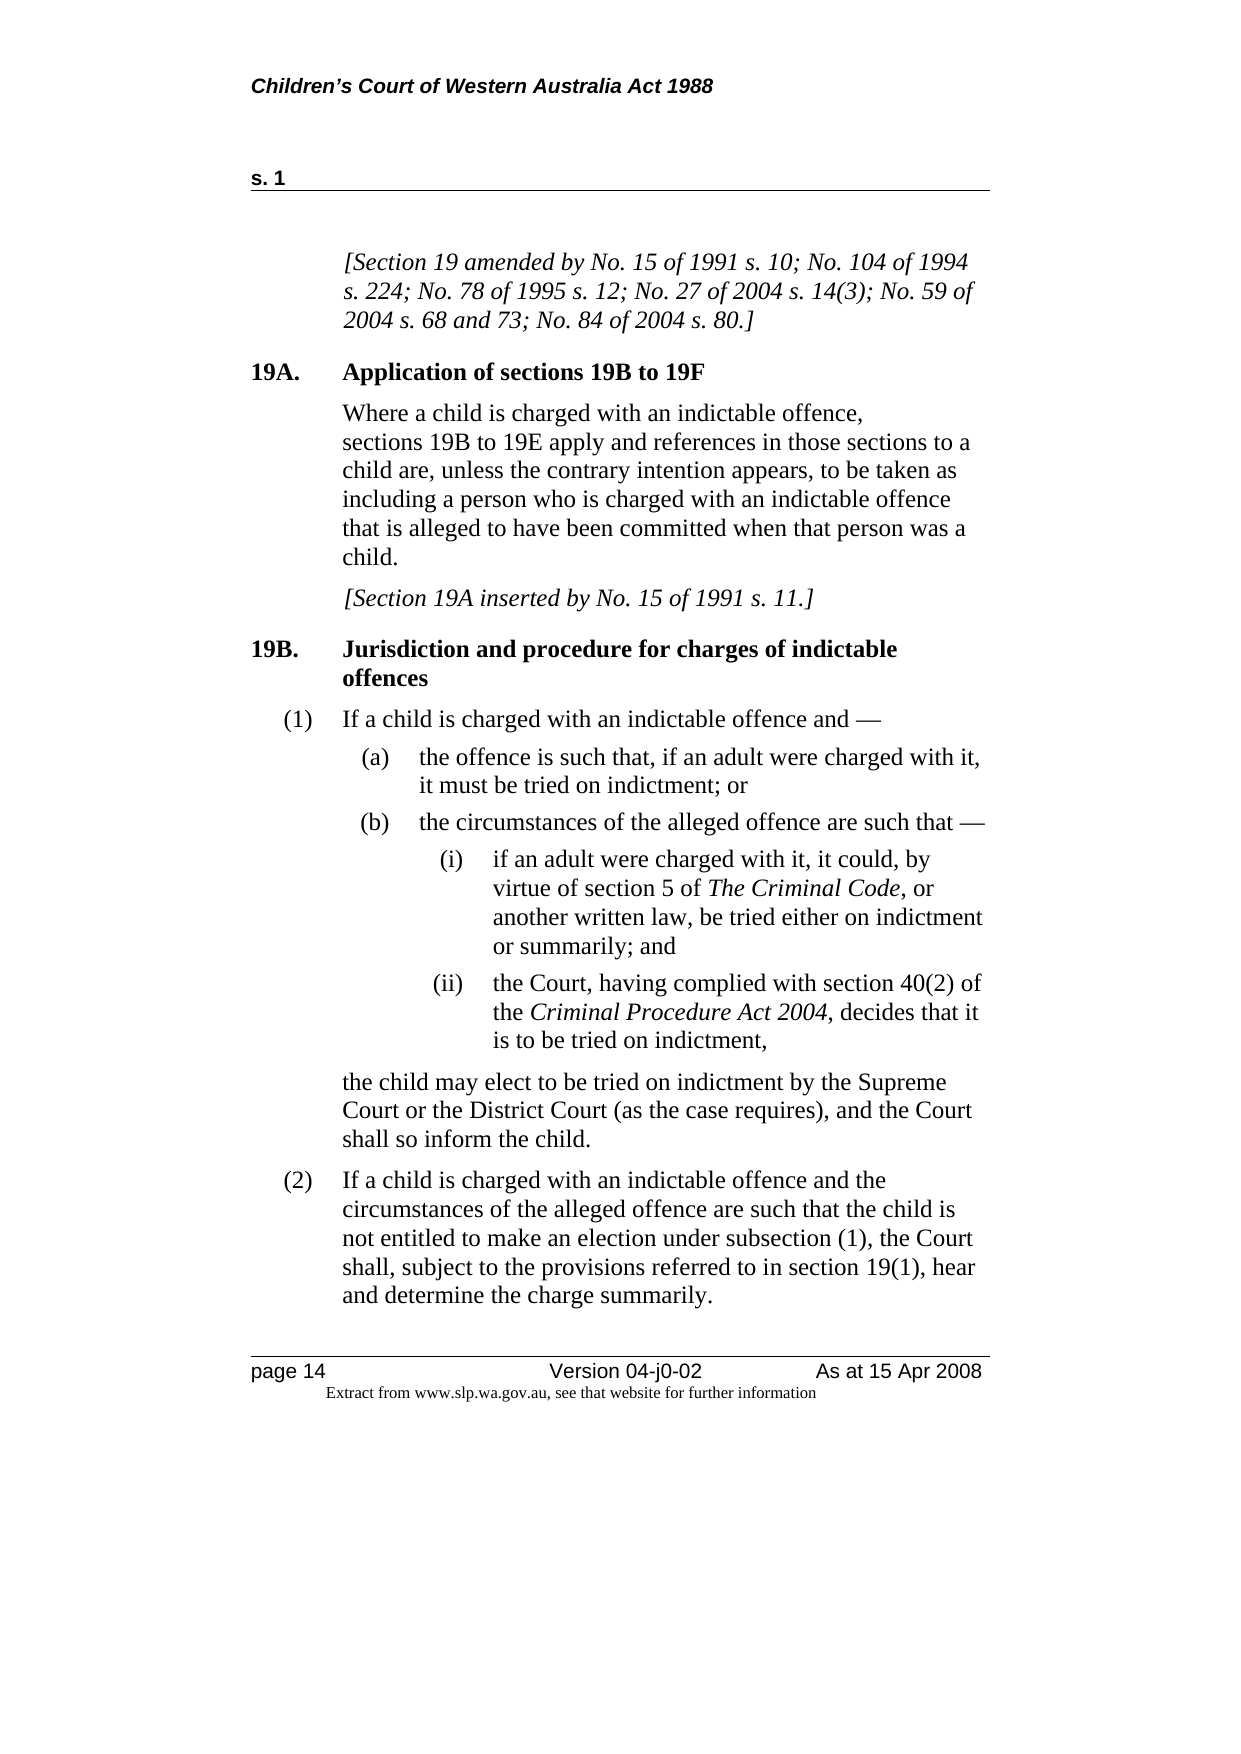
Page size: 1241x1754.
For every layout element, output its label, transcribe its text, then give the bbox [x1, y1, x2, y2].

text (a) the offence is such that, if an adult were charged with it, it must be tried on indictment; or [251, 742, 990, 799]
text (b) the circumstances of the alleged offence are such that — [251, 807, 990, 836]
subtitle 19A. Application of sections 19B to 19F [251, 357, 990, 385]
text (1) If a child is charged with an indictable offence and — [251, 704, 990, 733]
text [Section 19A inserted by No. 15 of 1991 s. 11.] [251, 583, 990, 612]
text [Section 19 amended by No. 15 of 1991 s. 10; No. 104 of 1994 s. 224; No. 78 of 1995 s. 12; No. 27 of 2004 s. 14(3); No. 59 of 2004 s. 68 and 73; No. 84 of 2004 s. 80.] [251, 247, 990, 334]
text (ii) the Court, having complied with section 40(2) of the Criminal Procedure Act 2004, decides that it is to be tried on indictment, [251, 968, 990, 1054]
text (2) If a child is charged with an indictable offence and the circumstances of the alleged offence are such that the child is not entitled to make an election under subsection (1), the Court shall, subject to the provisions referred to in section 19(1), hear and determine the charge summarily. [251, 1165, 990, 1309]
subtitle 19B. Jurisdiction and procedure for charges of indictable offences [251, 634, 990, 692]
text the child may elect to be tried on indictment by the Supreme Court or the District Court (as the case requires), and the Court shall so inform the child. [251, 1067, 990, 1153]
text Where a child is charged with an indictable offence, sections 19B to 19E apply and references in those sections to a child are, unless the contrary intention appears, to be taken as including a person who is charged with an indictable offence that is alleged to have been committed when that person was a child. [251, 398, 990, 570]
text (i) if an adult were charged with it, it could, by virtue of section 5 of The Criminal Code, or another written law, be tried either on indictment or summarily; and [251, 844, 990, 959]
